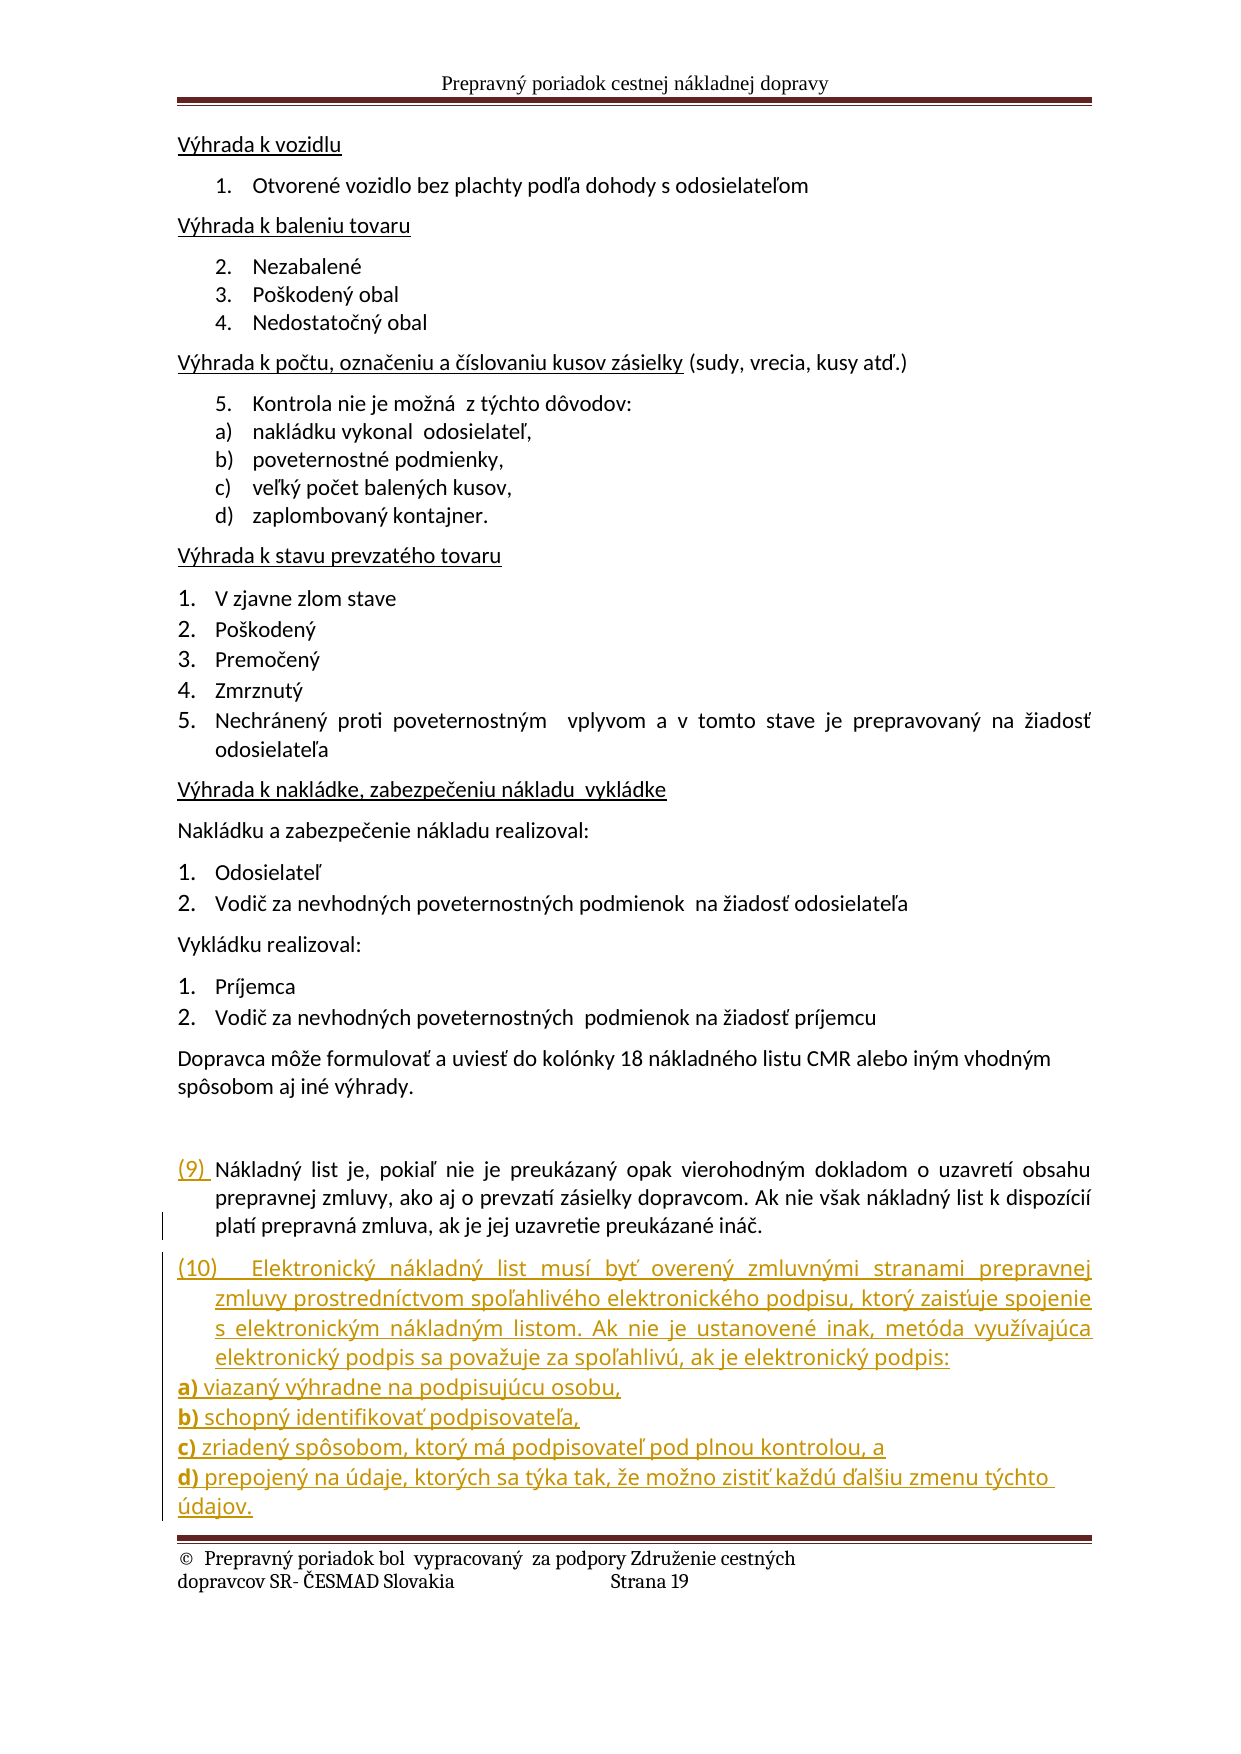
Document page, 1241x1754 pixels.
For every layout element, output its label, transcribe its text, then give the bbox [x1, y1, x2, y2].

list Nákladný list je, pokiaľ nie je preukázaný opak vierohodným dokladom o uzavretí obsahu prepravnej zmluvy, ako aj o prevzatí zásielky dopravcom. Ak nie však nákladný list k dispozícií platí prepravná zmluva, ak je jej uzavretie preukázané ináč. [177, 1153, 1092, 1239]
list Otvorené vozidlo bez plachty podľa dohody s odosielateľom [215, 171, 1092, 199]
list Príjemca [177, 970, 1092, 1001]
list Poškodený [177, 613, 1092, 643]
list zaplombovaný kontajner. [215, 501, 1092, 529]
text Nakládku a zabezpečenie nákladu realizoval: [177, 816, 1092, 844]
list Dopravca môže formulovať a uviesť do kolónky 18 nákladného listu CMR alebo iným vhodným spôsobom aj iné výhrady. [177, 1044, 1092, 1100]
text Výhrada k stavu prevzatého tovaru [177, 542, 1092, 570]
list Vodič za nevhodných poveternostných podmienok na žiadosť príjemcu [177, 1001, 1092, 1031]
text Výhrada k nakládke, zabezpečeniu nákladu vykládke [177, 775, 1092, 803]
text Výhrada k vozidlu [177, 130, 1092, 158]
list poveternostné podmienky, [215, 445, 1092, 473]
list nakládku vykonal odosielateľ, [215, 417, 1092, 445]
text Výhrada k baleniu tovaru [177, 211, 1092, 239]
list Odosielateľ [177, 856, 1092, 887]
list Zmrznutý [177, 674, 1092, 704]
list Premočený [177, 643, 1092, 674]
list Nedostatočný obal [215, 308, 1092, 336]
list Nechránený proti poveternostným vplyvom a v tomto stave je prepravovaný na žiadosť odosielateľa [177, 704, 1092, 763]
list Vodič za nevhodných poveternostných podmienok na žiadosť odosielateľa [177, 887, 1092, 917]
text Výhrada k počtu, označeniu a číslovaniu kusov zásielky (sudy, vrecia, kusy atď.) [177, 348, 1092, 377]
list veľký počet balených kusov, [215, 473, 1092, 501]
list V zjavne zlom stave [177, 582, 1092, 613]
list Kontrola nie je možná z týchto dôvodov: [215, 389, 1092, 417]
list Poškodený obal [215, 280, 1092, 308]
list Nezabalené [215, 252, 1092, 280]
text Vykládku realizoval: [177, 930, 1092, 958]
